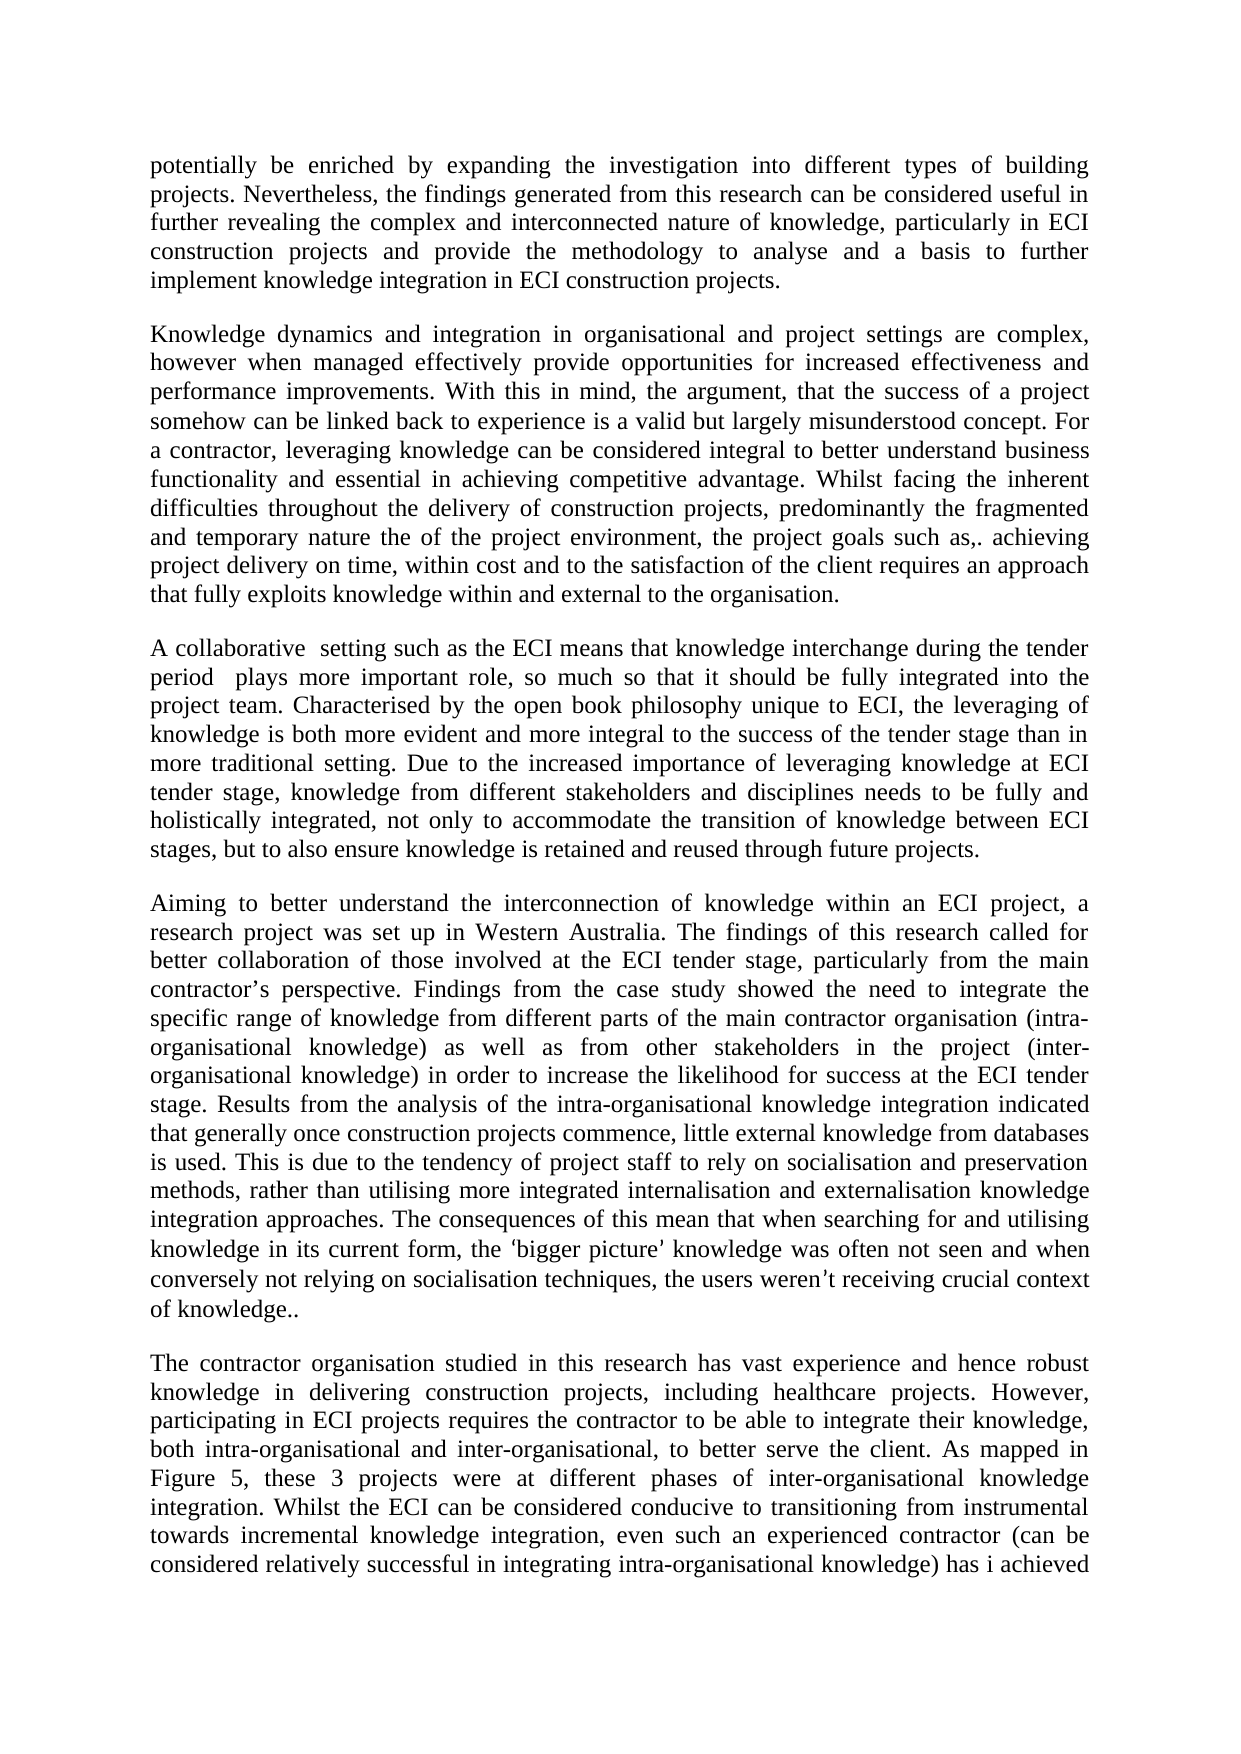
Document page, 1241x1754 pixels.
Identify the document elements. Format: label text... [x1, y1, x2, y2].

text Knowledge dynamics and integration in organisational and project settings are complex, however when managed effectively provide opportunities for increased effectiveness and performance improvements. With this in mind, the argument, that the success of a project somehow can be linked back to experience is a valid but largely misunderstood concept. For a contractor, leveraging knowledge can be considered integral to better understand business functionality and essential in achieving competitive advantage. Whilst facing the inherent difficulties throughout the delivery of construction projects, predominantly the fragmented and temporary nature the of the project environment, the project goals such as,. achieving project delivery on time, within cost and to the satisfaction of the client requires an approach that fully exploits knowledge within and external to the organisation. [150, 319, 1090, 608]
text A collaborative setting such as the ECI means that knowledge interchange during the tender period plays more important role, so much so that it should be fully integrated into the project team. Characterised by the open book philosophy unique to ECI, the leveraging of knowledge is both more evident and more integral to the success of the tender stage than in more traditional setting. Due to the increased importance of leveraging knowledge at ECI tender stage, knowledge from different stakeholders and disciplines needs to be fully and holistically integrated, not only to accommodate the transition of knowledge between ECI stages, but to also ensure knowledge is retained and reused through future projects. [150, 633, 1090, 863]
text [150, 150, 1090, 294]
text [150, 1348, 1090, 1578]
text Aiming to better understand the interconnection of knowledge within an ECI project, a research project was set up in Western Australia. The findings of this research called for better collaboration of those involved at the ECI tender stage, particularly from the main contractor’s perspective. Findings from the case study showed the need to integrate the specific range of knowledge from different parts of the main contractor organisation (intra-organisational knowledge) as well as from other stakeholders in the project (inter-organisational knowledge) in order to increase the likelihood for success at the ECI tender stage. Results from the analysis of the intra-organisational knowledge integration indicated that generally once construction projects commence, little external knowledge from databases is used. This is due to the tendency of project staff to rely on socialisation and preservation methods, rather than utilising more integrated internalisation and externalisation knowledge integration approaches. The consequences of this mean that when searching for and utilising knowledge in its current form, the ‘bigger picture’ knowledge was often not seen and when conversely not relying on socialisation techniques, the users weren’t receiving crucial context of knowledge.. [150, 888, 1090, 1323]
